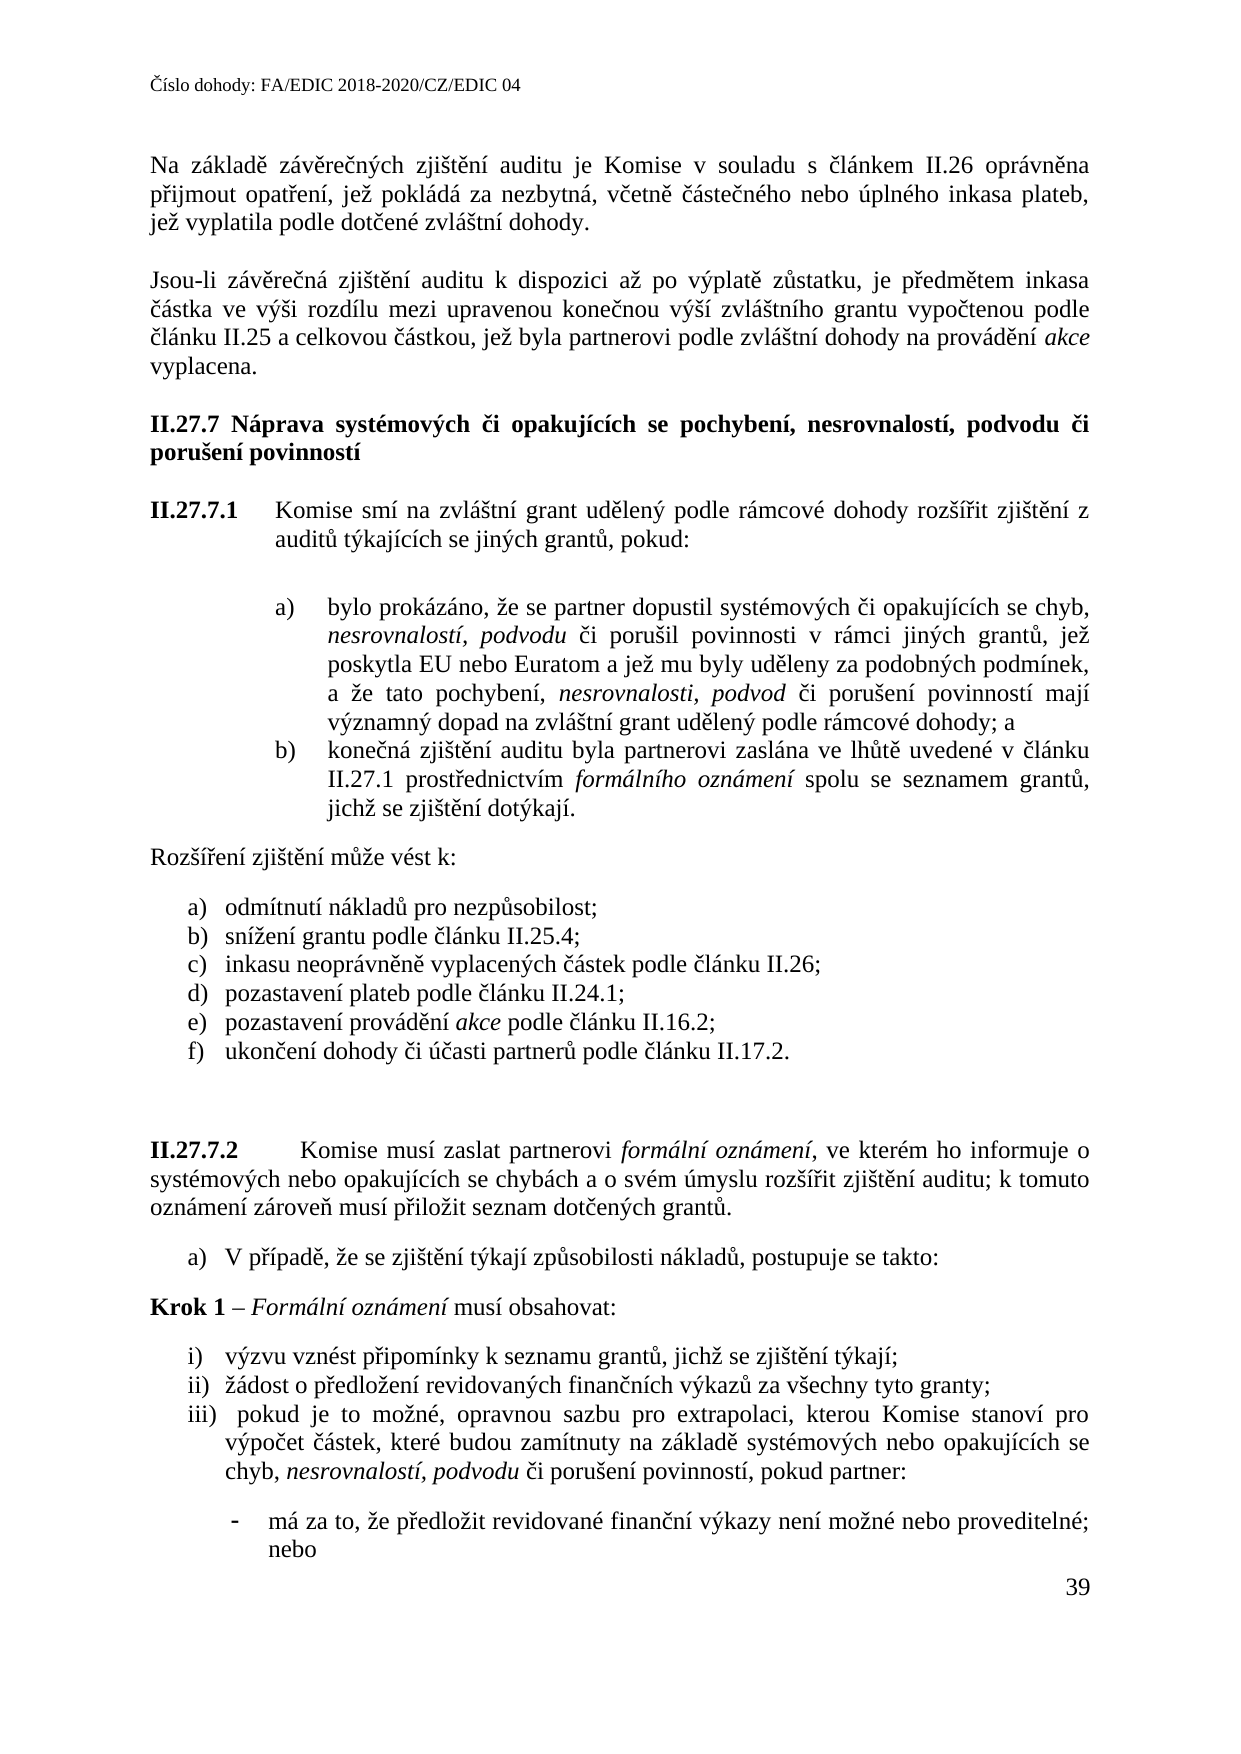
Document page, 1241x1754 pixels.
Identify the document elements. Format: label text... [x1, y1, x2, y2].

list pokud je to možné, opravnou sazbu pro extrapolaci, kterou Komise stanoví pro výpočet částek, které budou zamítnuty na základě systémových nebo opakujících se chyb, nesrovnalostí, podvodu či porušení povinností, pokud partner: [187, 1399, 1090, 1485]
list konečná zjištění auditu byla partnerovi zaslána ve lhůtě uvedené v článku II.27.1 prostřednictvím formálního oznámení spolu se seznamem grantů, jichž se zjištění dotýkají. [275, 735, 1090, 822]
list bylo prokázáno, že se partner dopustil systémových či opakujících se chyb, nesrovnalostí, podvodu či porušil povinnosti v rámci jiných grantů, jež poskytla EU nebo Euratom a jež mu byly uděleny za podobných podmínek, a že tato pochybení, nesrovnalosti, podvod či porušení povinností mají významný dopad na zvláštní grant udělený podle rámcové dohody; a [275, 592, 1090, 735]
text Na základě závěrečných zjištění auditu je Komise v souladu s článkem II.26 oprávněna přijmout opatření, jež pokládá za nezbytná, včetně částečného nebo úplného inkasa plateb, jež vyplatila podle dotčené zvláštní dohody. [150, 150, 1090, 236]
text II.27.7 Náprava systémových či opakujících se pochybení, nesrovnalostí, podvodu či porušení povinností [150, 409, 1090, 466]
list pozastavení provádění akce podle článku II.16.2; [187, 1007, 1090, 1036]
list V případě, že se zjištění týkají způsobilosti nákladů, postupuje se takto: [187, 1242, 1090, 1271]
list inkasu neoprávněně vyplacených částek podle článku II.26; [187, 949, 1090, 978]
text Rozšíření zjištění může vést k: [150, 842, 1090, 871]
list pozastavení plateb podle článku II.24.1; [187, 978, 1090, 1007]
list ukončení dohody či účasti partnerů podle článku II.17.2. [187, 1036, 1090, 1064]
text Krok 1 – Formální oznámení musí obsahovat: [150, 1292, 1090, 1320]
list odmítnutí nákladů pro nezpůsobilost; [187, 892, 1090, 921]
list snížení grantu podle článku II.25.4; [187, 921, 1090, 949]
text II.27.7.1 Komise smí na zvláštní grant udělený podle rámcové dohody rozšířit zjištění z auditů týkajících se jiných grantů, pokud: [150, 495, 1090, 552]
list žádost o předložení revidovaných finančních výkazů za všechny tyto granty; [187, 1370, 1090, 1399]
text II.27.7.2 Komise musí zaslat partnerovi formální oznámení, ve kterém ho informuje o systémových nebo opakujících se chybách a o svém úmyslu rozšířit zjištění auditu; k tomuto oznámení zároveň musí přiložit seznam dotčených grantů. [150, 1135, 1090, 1221]
list výzvu vznést připomínky k seznamu grantů, jichž se zjištění týkají; [187, 1341, 1090, 1370]
text Jsou-li závěrečná zjištění auditu k dispozici až po výplatě zůstatku, je předmětem inkasa částka ve výši rozdílu mezi upravenou konečnou výší zvláštního grantu vypočtenou podle článku II.25 a celkovou částkou, jež byla partnerovi podle zvláštní dohody na provádění akce vyplacena. [150, 265, 1090, 380]
list má za to, že předložit revidované finanční výkazy není možné nebo proveditelné; nebo [231, 1506, 1090, 1563]
